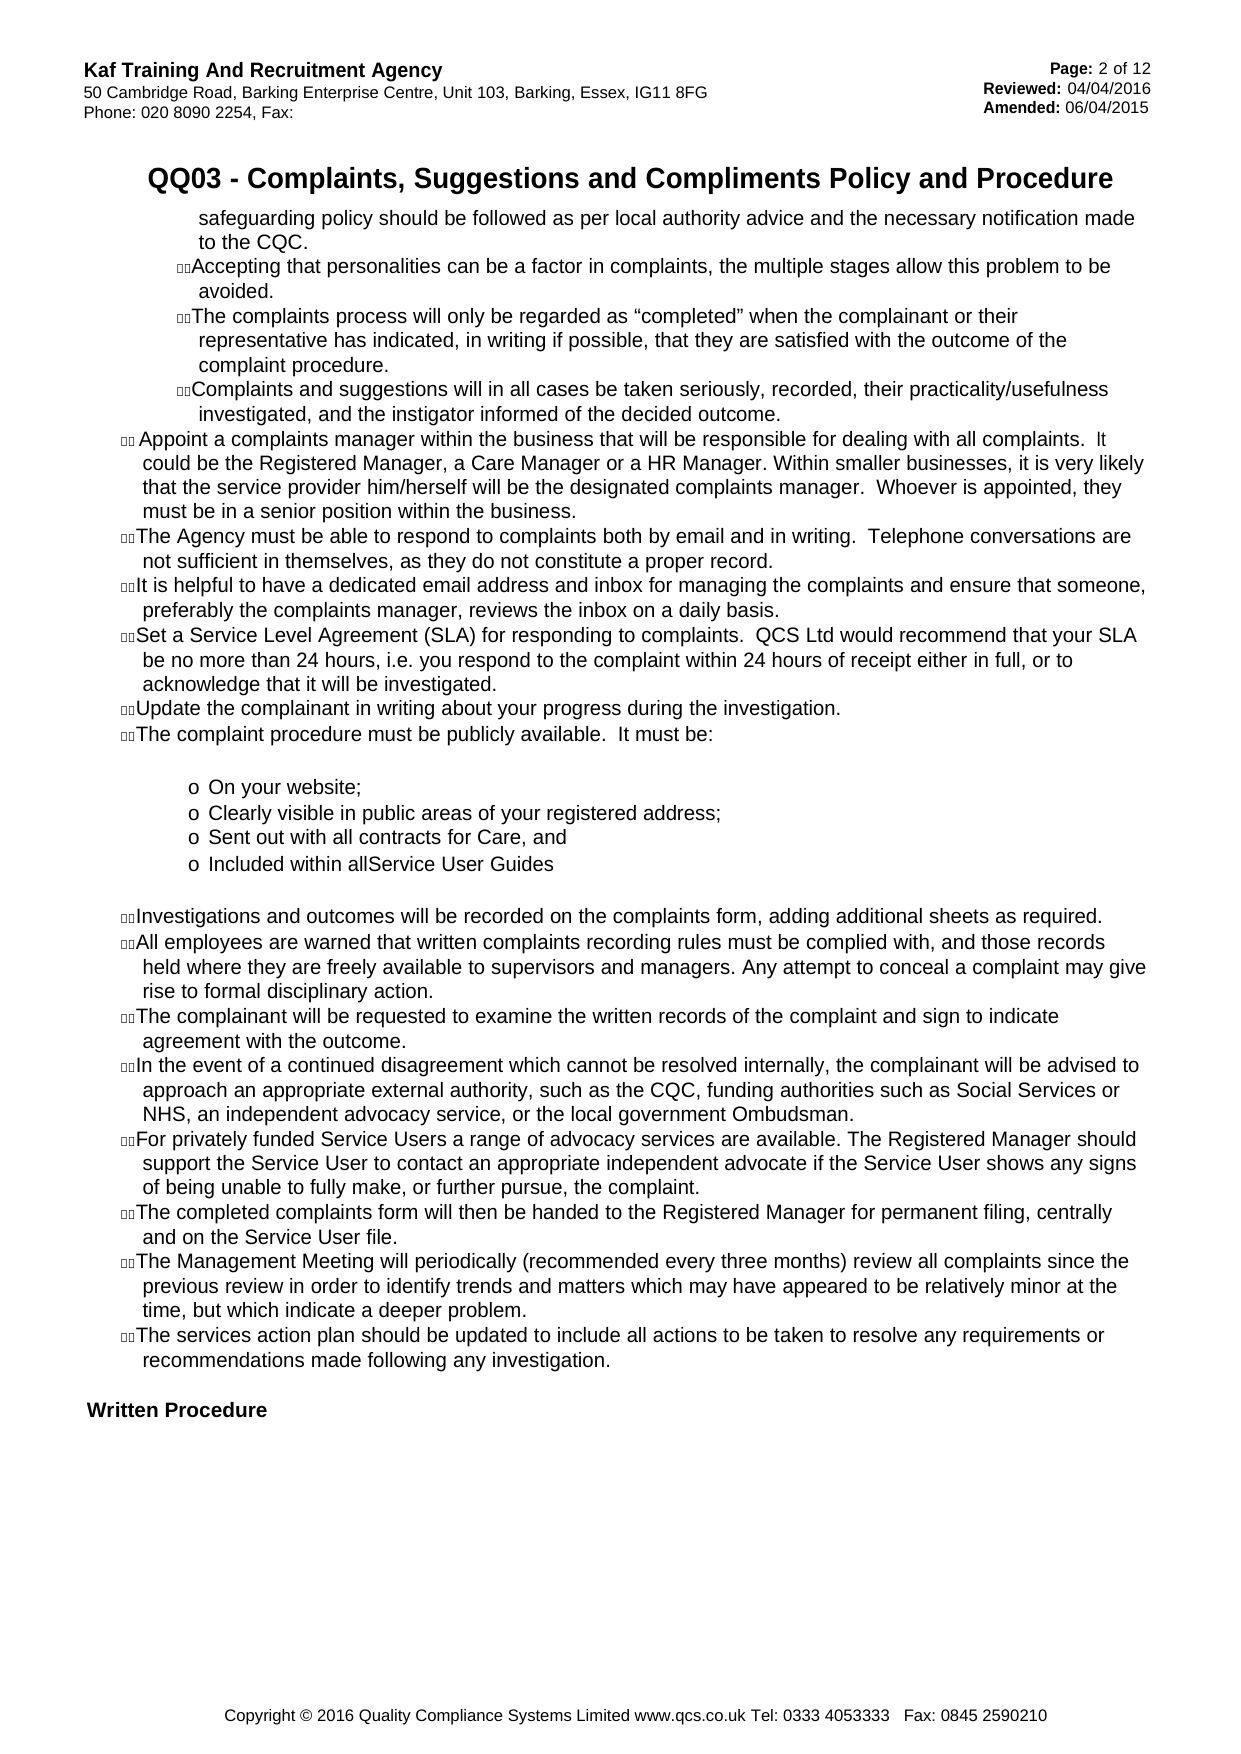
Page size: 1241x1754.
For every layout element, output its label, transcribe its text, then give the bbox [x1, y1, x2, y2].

text Update the complainant in writing about your progress during the investigation. The complaint procedure must be publicly available. It must be: [120, 696, 852, 746]
text Investigations and outcomes will be recorded on the complaints form, adding additional sheets as required. All employees are warned that written complaints recording rules must be complied with, and those records [120, 904, 1117, 953]
text Set a Service Level Agreement (SLA) for responding to complaints. QCS Ltd would recommend that your SLA be no more than 24 hours, i.e. you respond to the complaint within 24 hours of receipt either in full, or to acknowledge that it will be investigated. [120, 623, 1145, 696]
text held where they are freely available to supervisors and managers. Any attempt to conceal a complaint may give rise to formal disciplinary action. [142, 955, 1149, 1003]
text Written Procedure [87, 1397, 1156, 1421]
text safeguarding policy should be followed as per local authority advice and the necessary notification made to the CQC. [198, 206, 1141, 254]
text 50 Cambridge Road, Barking Enterprise Centre, Unit 103, Barking, Essex, IG11 8FG Phone: 020 8090 2254, Fax: [83, 83, 710, 122]
text The services action plan should be updated to include all actions to be taken to resolve any requirements or recommendations made following any investigation. [120, 1322, 1114, 1371]
text Page: 2 of 12 Reviewed: 04/04/2016 Amended: 06/04/2015 [983, 58, 1151, 117]
text The Agency must be able to respond to complaints both by email and in writing. Telephone conversations are not sufficient in themselves, as they do not constitute a proper record. [120, 523, 1137, 572]
text The completed complaints form will then be handed to the Registered Manager for permanent filing, centrally and on the Service User file. [120, 1199, 1124, 1248]
text oIncluded within allService User Guides [187, 851, 1156, 876]
text QQ03 - Complaints, Suggestions and Compliments Policy and Procedure [147, 161, 1156, 195]
text oClearly visible in public areas of your registered address; oSent out with all contracts for Care, and [187, 799, 724, 851]
text Kaf Training And Recruitment Agency [84, 58, 710, 82]
text Accepting that personalities can be a factor in complaints, the multiple stages allow this problem to be avoided. [176, 254, 1120, 303]
text Appoint a complaints manager within the business that will be responsible for dealing with all complaints. It could be the Registered Manager, a Care Manager or a HR Manager. Within smaller businesses, it is very likely that the service provider him/herself will be the designated complaints manager. Whoever is appointed, they must be in a senior position within the business. [120, 427, 1148, 523]
text oOn your website; [187, 774, 1156, 799]
text The complainant will be requested to examine the written records of the complaint and sign to indicate agreement with the outcome. [120, 1003, 1066, 1052]
text It is helpful to have a dedicated email address and inbox for managing the complaints and ensure that someone, preferably the complaints manager, reviews the inbox on a daily basis. [120, 573, 1156, 622]
text The complaints process will only be regarded as “completed” when the complainant or their representative has indicated, in writing if possible, that they are satisfied with the outcome of the complaint procedure. [176, 304, 1156, 377]
text In the event of a continued disagreement which cannot be resolved internally, the complainant will be advised to approach an appropriate external authority, such as the CQC, funding authorities such as Social Services or NHS, an independent advocacy service, or the local government Ombudsman. [120, 1053, 1149, 1126]
text The Management Meeting will periodically (recommended every three months) review all complaints since the previous review in order to identify trends and matters which may have appeared to be relatively minor at the time, but which indicate a deeper problem. [120, 1249, 1136, 1322]
text Copyright © 2016 Quality Compliance Systems Limited www.qcs.co.uk Tel: 0333 4053333 Fax: 0845 2590210 [224, 1706, 1156, 1725]
text Complaints and suggestions will in all cases be taken seriously, recorded, their practicality/usefulness investigated, and the instigator informed of the decided outcome. [176, 377, 1122, 426]
text For privately funded Service Users a range of advocacy services are available. The Registered Manager should support the Service User to contact an appropriate independent advocate if the Service User shows any signs of being unable to fully make, or further pursue, the complaint. [120, 1126, 1156, 1199]
